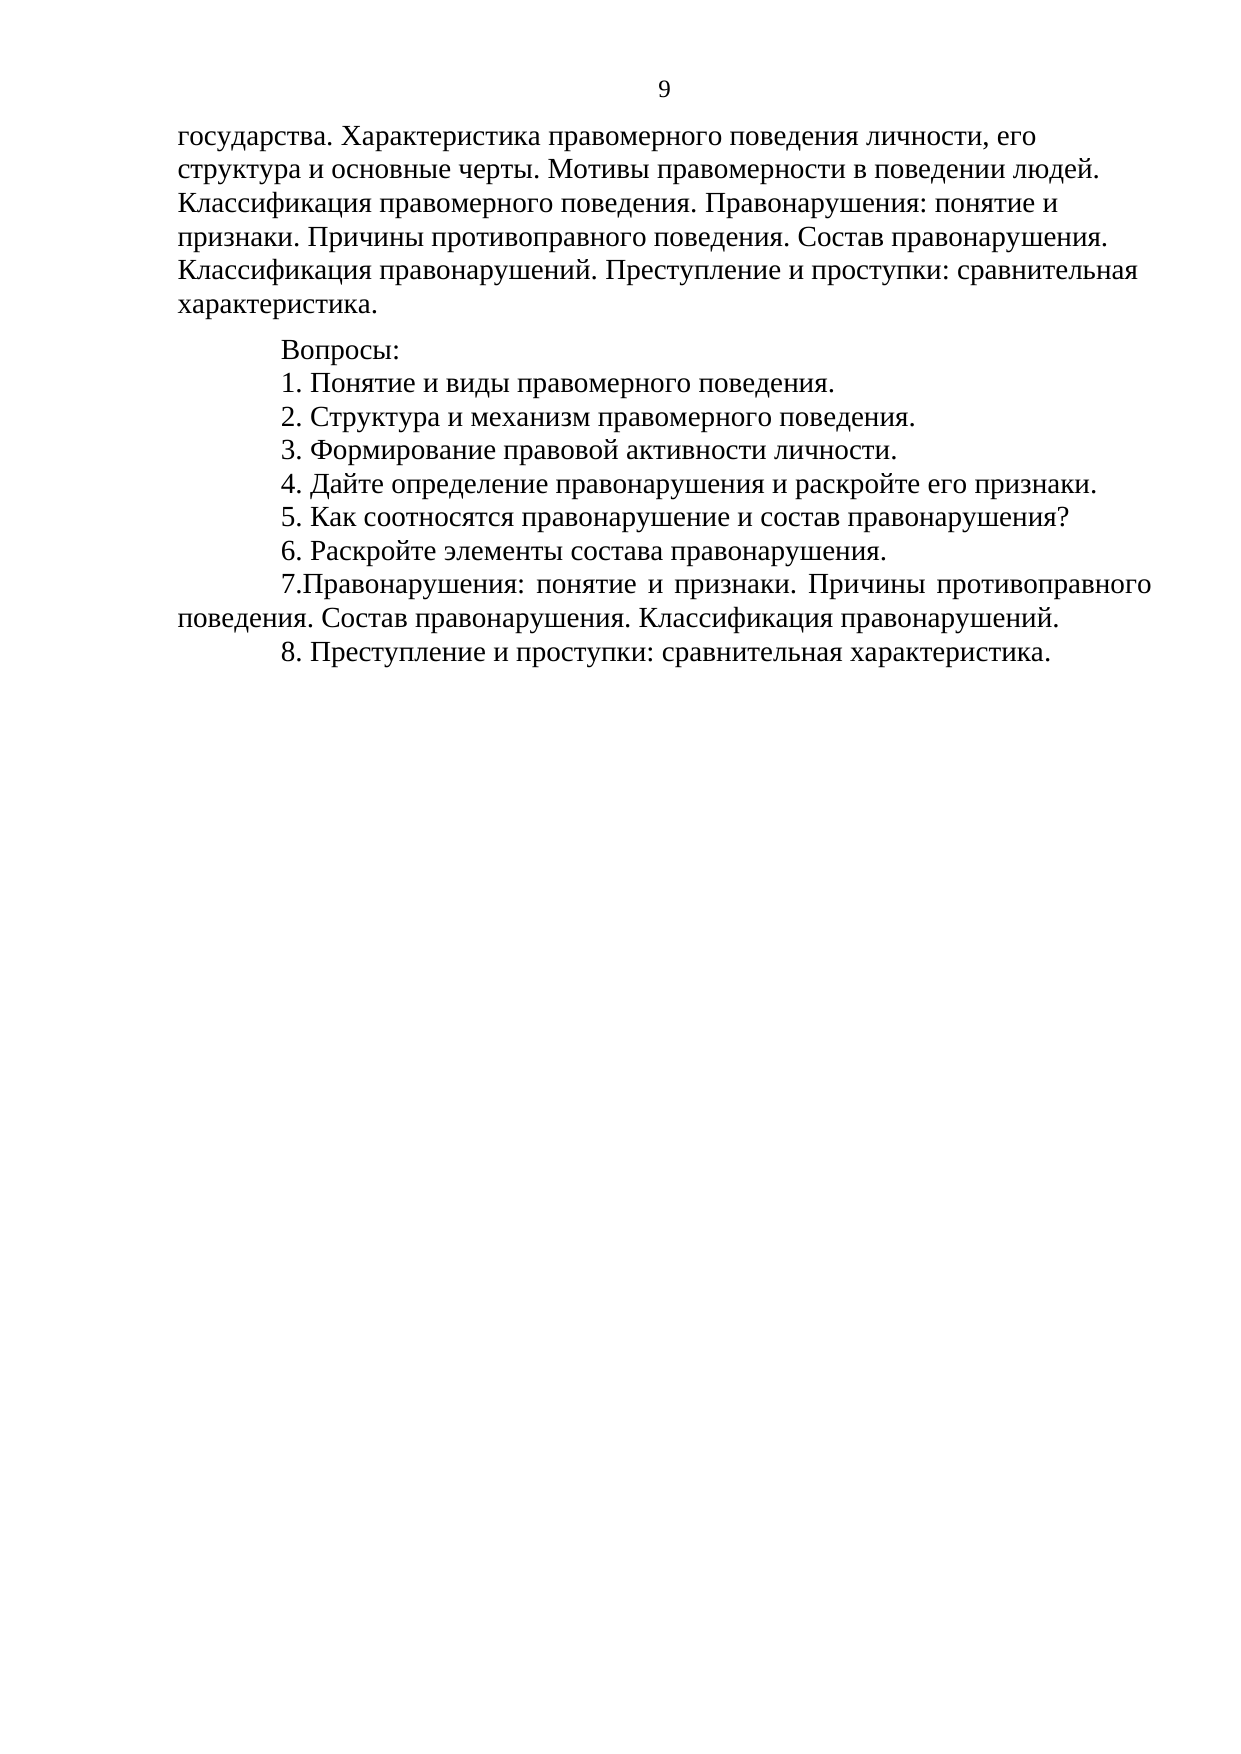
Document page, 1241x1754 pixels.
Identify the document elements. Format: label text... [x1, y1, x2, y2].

text 3. Формирование правовой активности личности. [177, 432, 1152, 466]
text 1. Понятие и виды правомерного поведения. [177, 365, 1152, 399]
text 4. Дайте определение правонарушения и раскройте его признаки. [177, 466, 1152, 499]
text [177, 118, 1152, 319]
text 7.Правонарушения: понятие и признаки. Причины противоправного поведения. Состав правонарушения. Классификация правонарушений. [177, 567, 1152, 634]
text 5. Как соотносятся правонарушение и состав правонарушения? [177, 499, 1152, 533]
text Вопросы: [177, 332, 1152, 365]
text 6. Раскройте элементы состава правонарушения. [177, 533, 1152, 567]
text 8. Преступление и проступки: сравнительная характеристика. [177, 634, 1152, 667]
text 2. Структура и механизм правомерного поведения. [177, 399, 1152, 432]
